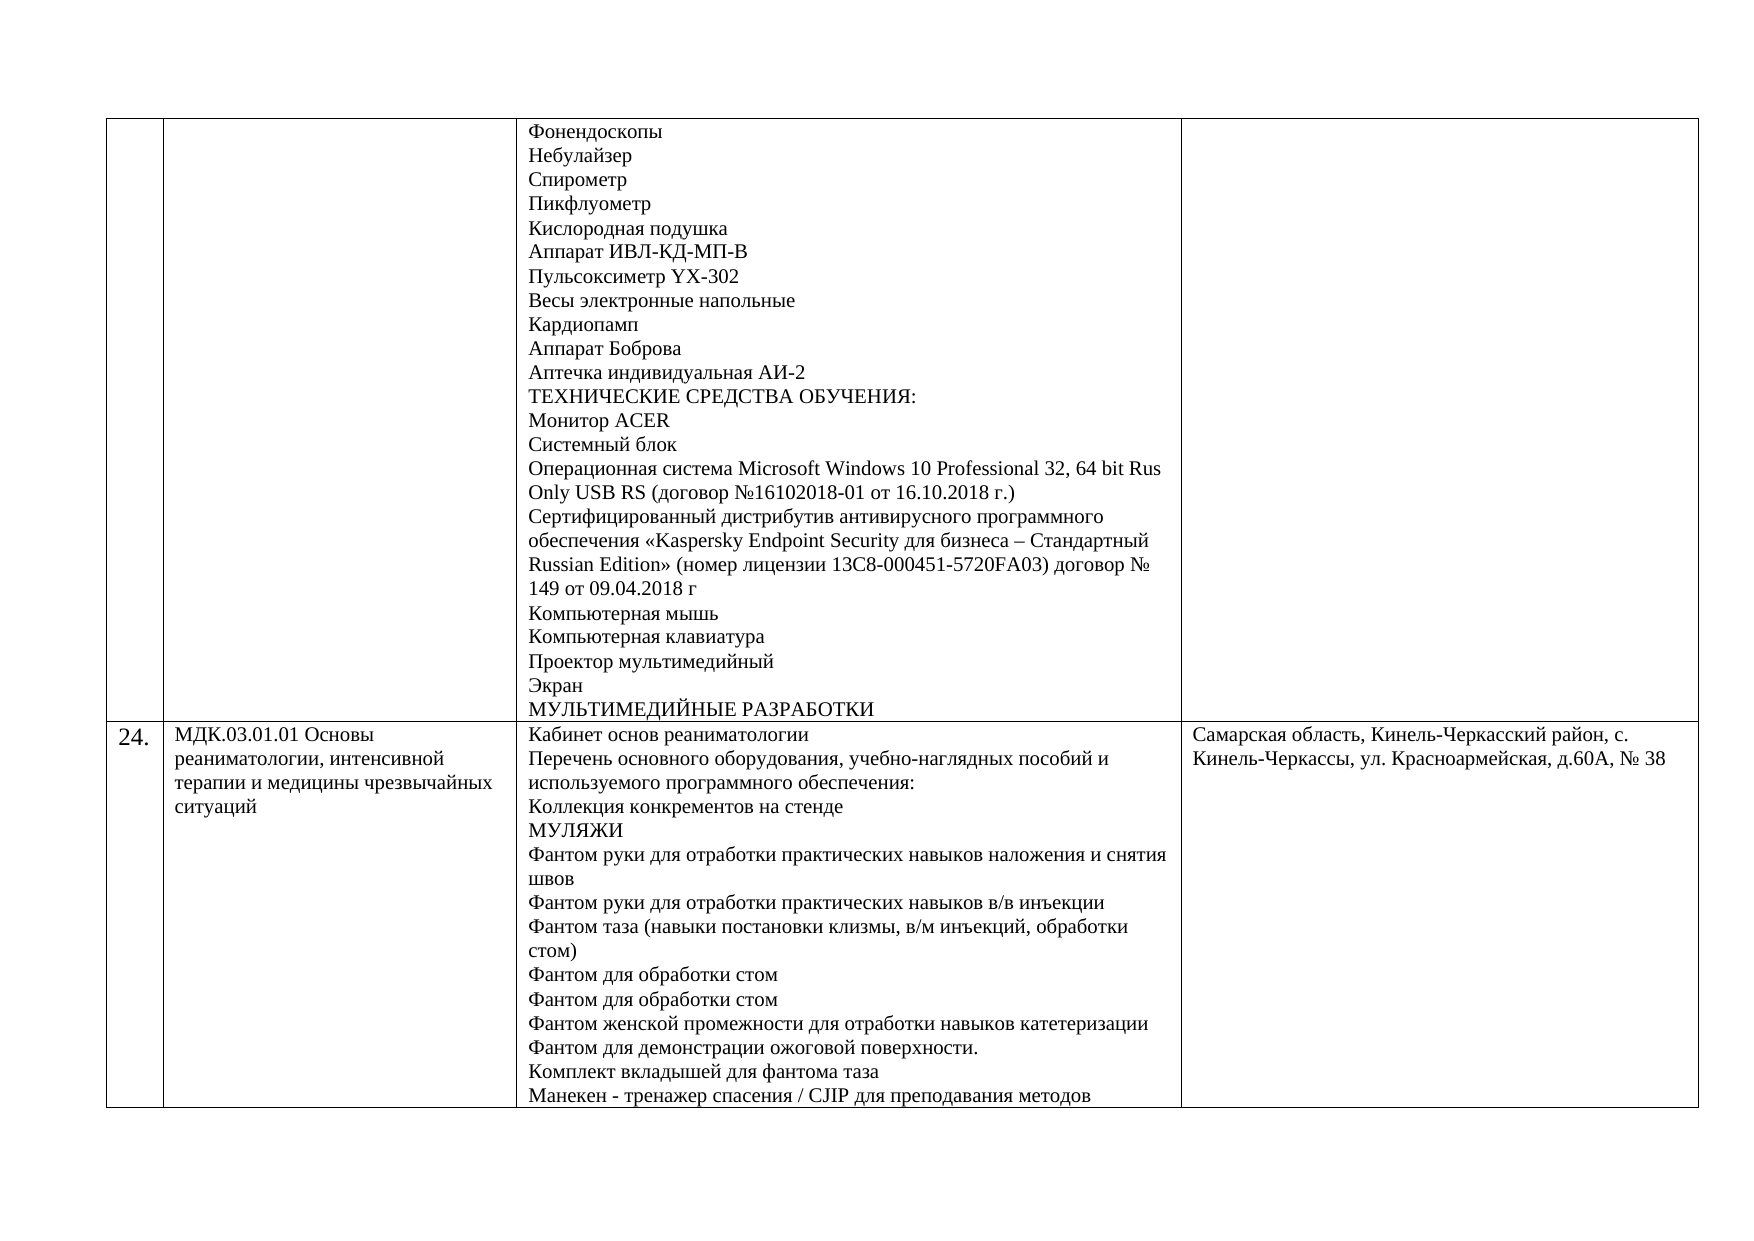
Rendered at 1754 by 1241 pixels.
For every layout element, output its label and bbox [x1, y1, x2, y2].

table_cell [107, 722, 163, 1107]
table_cell [164, 722, 516, 1107]
table_cell [517, 722, 1181, 1107]
table_cell [1182, 119, 1698, 721]
table_cell [107, 119, 163, 721]
table_cell [517, 119, 1181, 721]
table_cell [1182, 722, 1698, 1107]
table_cell [164, 119, 516, 721]
